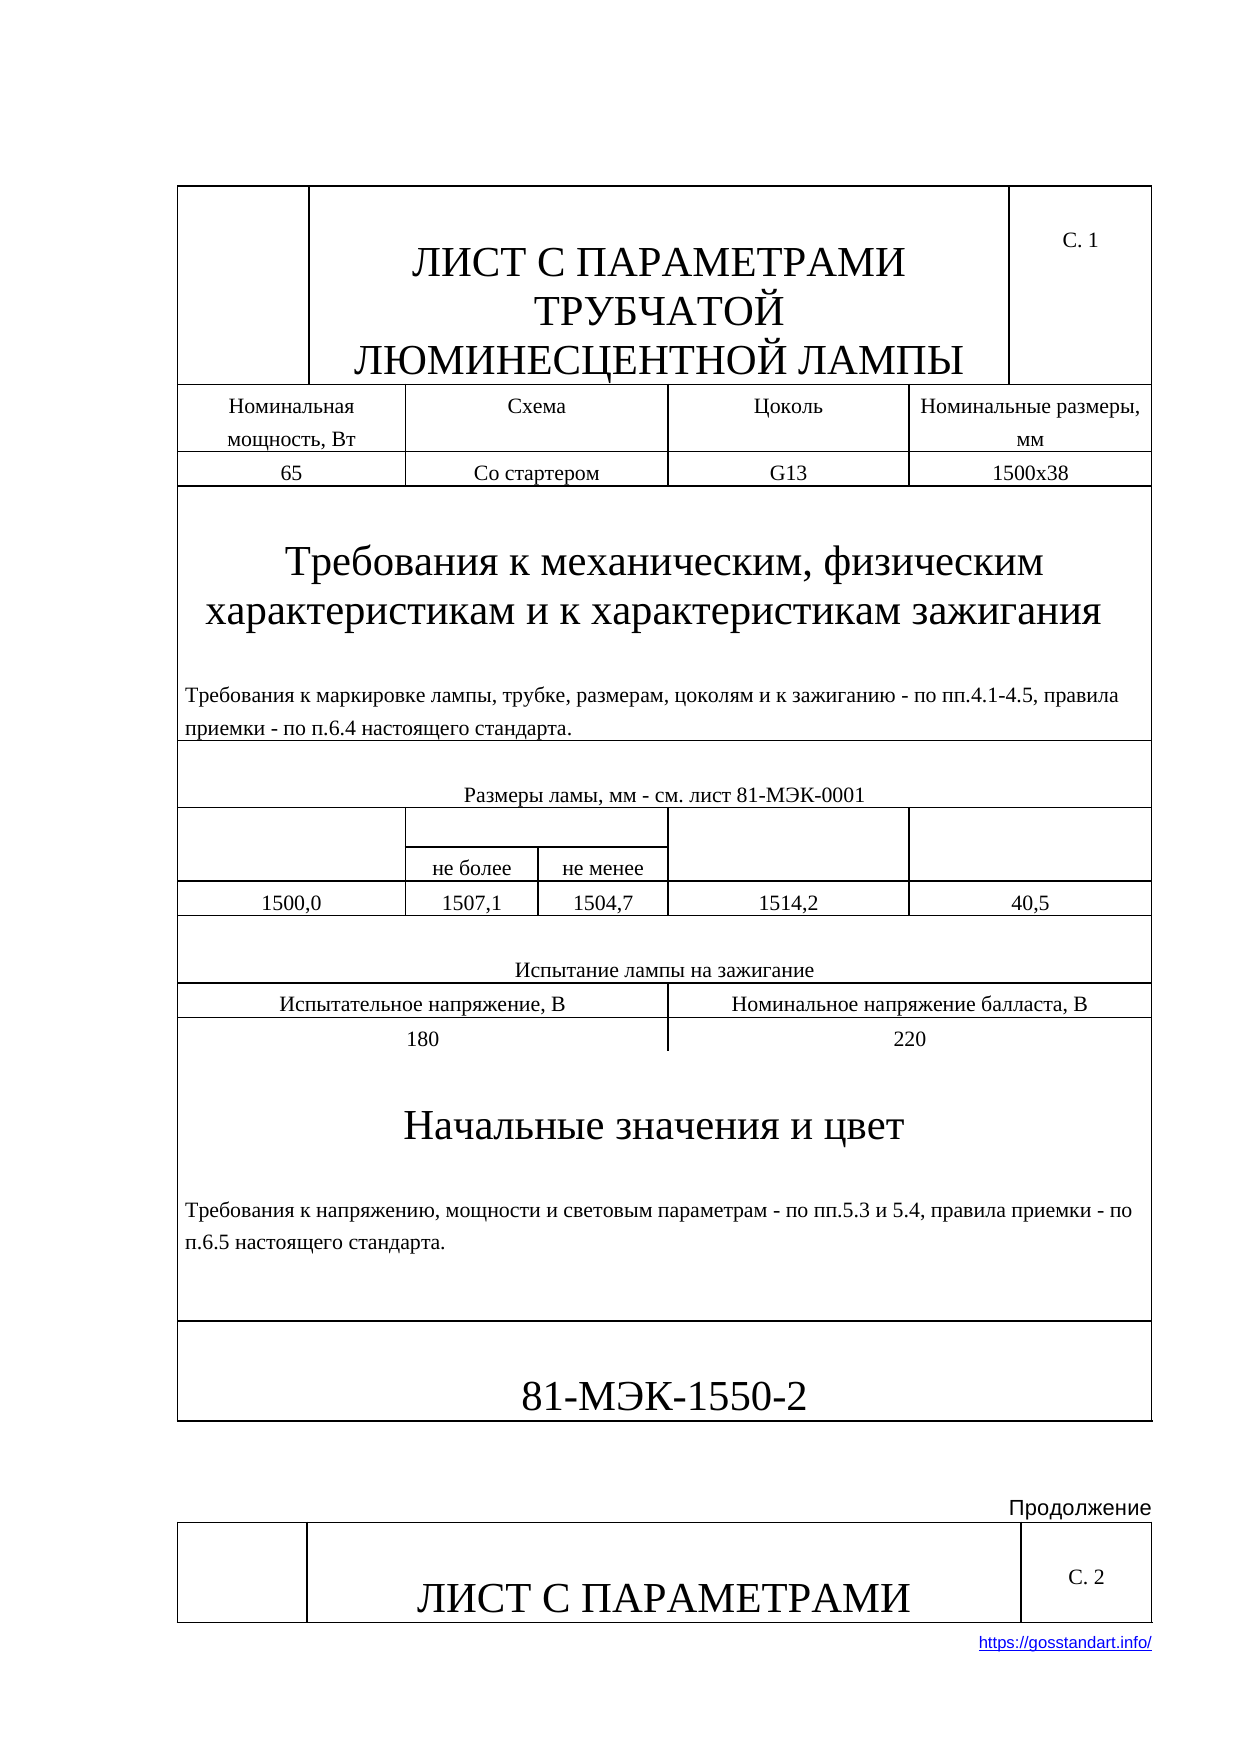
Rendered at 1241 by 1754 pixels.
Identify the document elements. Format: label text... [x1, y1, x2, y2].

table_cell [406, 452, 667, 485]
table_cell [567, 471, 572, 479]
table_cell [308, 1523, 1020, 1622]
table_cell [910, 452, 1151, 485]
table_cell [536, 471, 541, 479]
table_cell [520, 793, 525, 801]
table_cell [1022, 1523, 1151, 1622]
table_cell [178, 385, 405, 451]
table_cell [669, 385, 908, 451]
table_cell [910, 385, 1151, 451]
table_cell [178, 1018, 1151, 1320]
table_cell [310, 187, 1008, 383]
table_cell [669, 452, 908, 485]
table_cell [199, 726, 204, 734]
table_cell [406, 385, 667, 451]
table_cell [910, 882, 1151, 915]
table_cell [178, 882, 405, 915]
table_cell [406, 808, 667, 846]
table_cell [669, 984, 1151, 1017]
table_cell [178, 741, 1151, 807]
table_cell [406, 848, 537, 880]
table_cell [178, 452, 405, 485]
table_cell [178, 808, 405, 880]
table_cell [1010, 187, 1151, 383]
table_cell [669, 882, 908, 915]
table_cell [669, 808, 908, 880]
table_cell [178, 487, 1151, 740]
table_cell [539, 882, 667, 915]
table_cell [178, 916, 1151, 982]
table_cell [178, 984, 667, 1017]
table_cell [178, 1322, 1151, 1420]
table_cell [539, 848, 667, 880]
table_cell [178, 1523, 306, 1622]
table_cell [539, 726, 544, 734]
text Продолжение [177, 1422, 1152, 1520]
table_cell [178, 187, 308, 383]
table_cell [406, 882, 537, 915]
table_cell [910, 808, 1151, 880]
